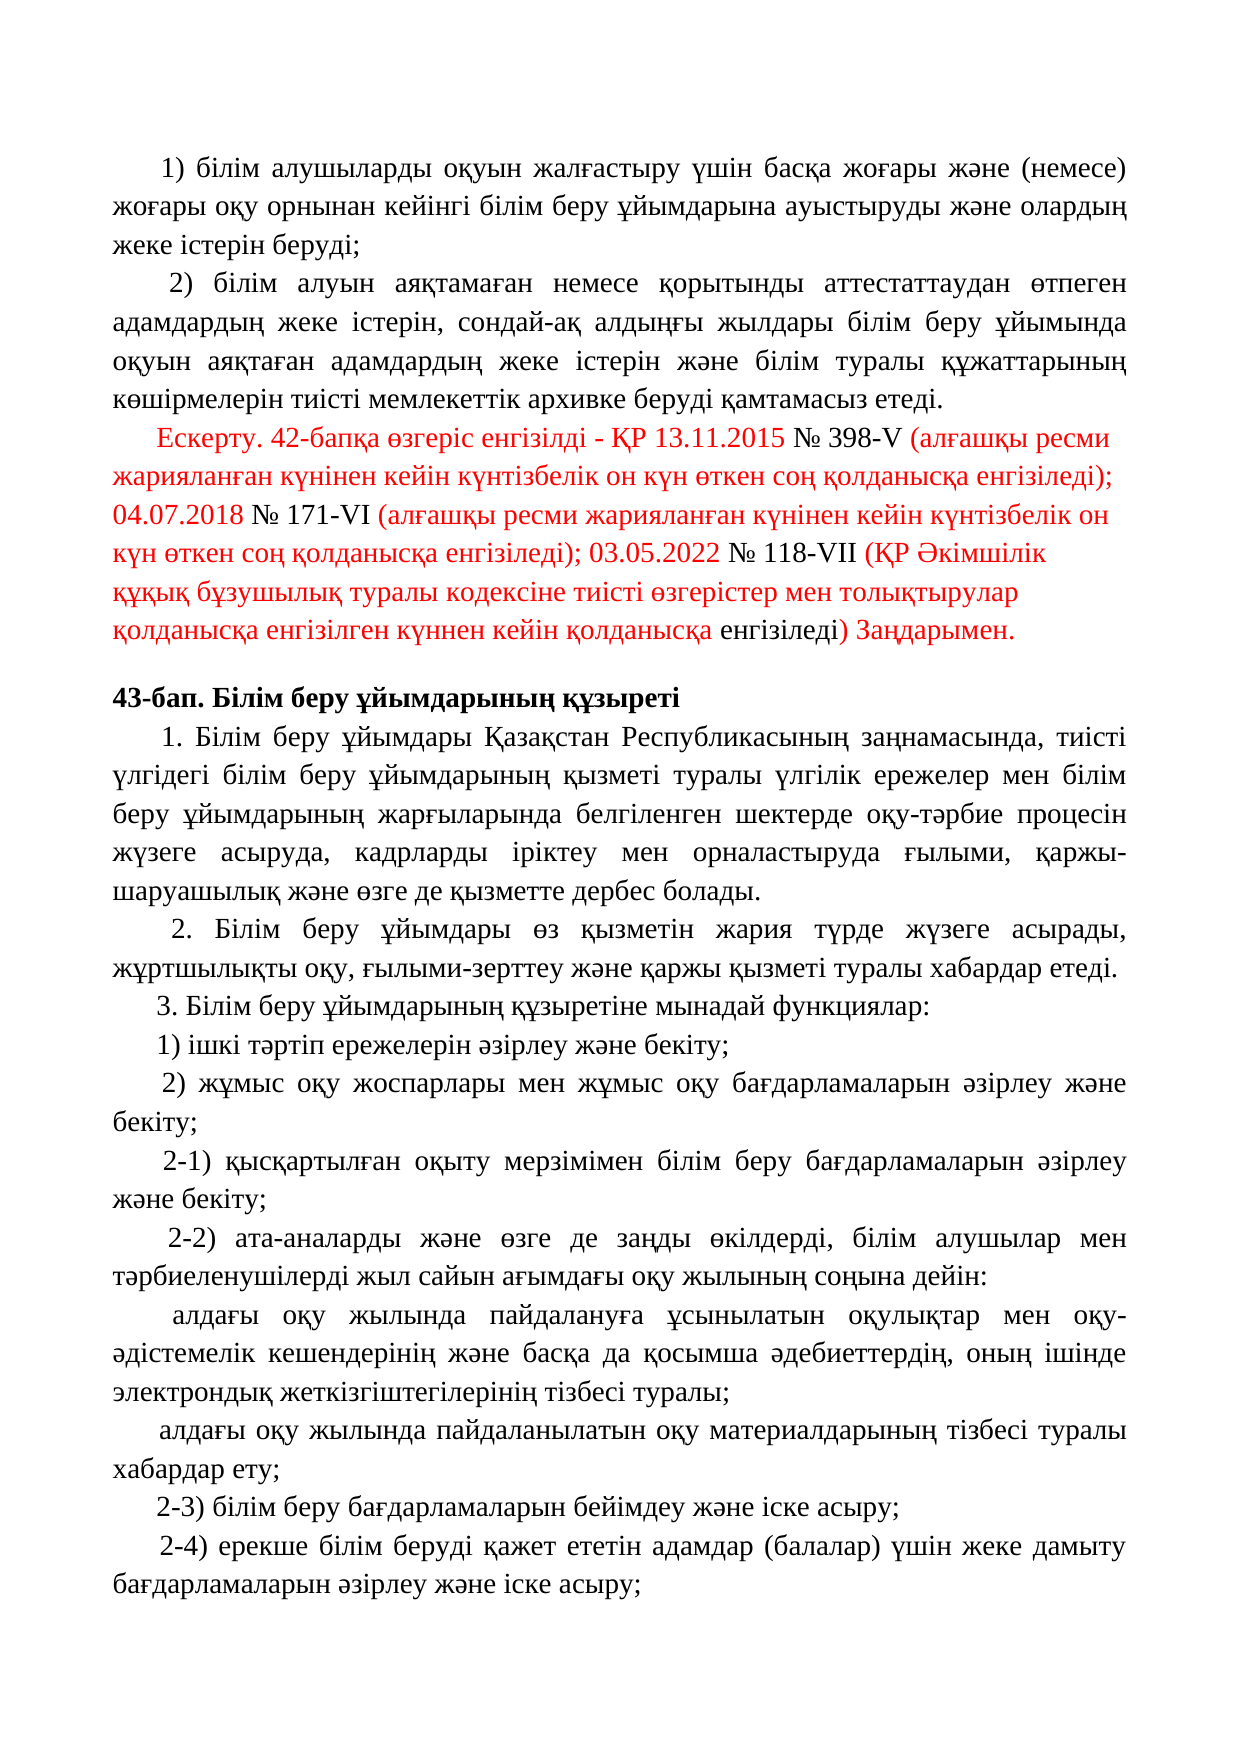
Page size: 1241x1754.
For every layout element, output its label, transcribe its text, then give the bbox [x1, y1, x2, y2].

text 1) ішкі тәртіп ережелерін әзірлеу және бекіту; [112, 1027, 1128, 1061]
text алдағы оқу жылында пайдаланылатын оқу материалдарының тізбесі туралы хабардар ету; [112, 1412, 1128, 1484]
text 2-2) ата-аналарды және өзге де заңды өкілдерді, білім алушылар мен тәрбиеленушілерді жыл сайын ағымдағы оқу жылының соңына дейін: [112, 1220, 1128, 1292]
text 2-1) қысқартылған оқыту мерзімімен білім беру бағдарламаларын әзірлеу және бекіту; [112, 1143, 1128, 1215]
text 43-бап. Білім беру ұйымдарының құзыреті [112, 680, 1128, 714]
text 2) жұмыс оқу жоспарлары мен жұмыс оқу бағдарламаларын әзiрлеу және бекiту; [112, 1066, 1128, 1138]
text 1) білім алушыларды оқуын жалғастыру үшін басқа жоғары және (немесе) жоғары оқу орнынан кейінгі білім беру ұйымдарына ауыстыруды және олардың жеке істерін беруді; [112, 150, 1128, 261]
text 2. Білім беру ұйымдары өз қызметін жария түрде жүзеге асырады, жұртшылықты оқу, ғылыми-зерттеу және қаржы қызметі туралы хабардар етеді. [112, 911, 1128, 983]
text 3. Білім беру ұйымдарының құзыретіне мынадай функциялар: [112, 988, 1128, 1022]
text 2-3) білім беру бағдарламаларын бейімдеу және іске асыру; [112, 1489, 1128, 1523]
text 1. Білім беру ұйымдары Қазақстан Республикасының заңнамасында, тиісті үлгідегі білім беру ұйымдарының қызметі туралы үлгілік ережелер мен білім беру ұйымдарының жарғыларында белгіленген шектерде оқу-тәрбие процесін жүзеге асыруда, кадрларды іріктеу мен орналастыруда ғылыми, қаржы-шаруашылық және өзге де қызметте дербес болады. [112, 719, 1128, 906]
text 2) білім алуын аяқтамаған немесе қорытынды аттестаттаудан өтпеген адамдардың жеке істерін, сондай-ақ алдыңғы жылдары білім беру ұйымында оқуын аяқтаған адамдардың жеке істерін және білім туралы құжаттарының көшірмелерін тиісті мемлекеттік архивке беруді қамтамасыз етеді. [112, 266, 1128, 415]
text 2-4) ерекше білім беруді қажет ететін адамдар (балалар) үшін жеке дамыту бағдарламаларын әзірлеу және іске асыру; [112, 1528, 1128, 1600]
text алдағы оқу жылында пайдалануға ұсынылатын оқулықтар мен оқу-әдістемелік кешендерінің және басқа да қосымша әдебиеттердің, оның ішінде электрондық жеткізгіштегілерінің тізбесі туралы; [112, 1297, 1128, 1407]
text Ескерту. 42-бапқа өзгеріс енгізілді - ҚР 13.11.2015 № 398-V (алғашқы ресми жарияланған күнінен кейін күнтізбелік он күн өткен соң қолданысқа енгізіледі); 04.07.2018 № 171-VІ (алғашқы ресми жарияланған күнінен кейін күнтізбелік он күн өткен соң қолданысқа енгізіледі); 03.05.2022 № 118-VII (ҚР Әкімшілік құқық бұзушылық туралы кодексіне тиісті өзгерістер мен толықтырулар қолданысқа енгізілген күннен кейін қолданысқа енгізіледі) Заңдарымен. [112, 420, 1128, 676]
